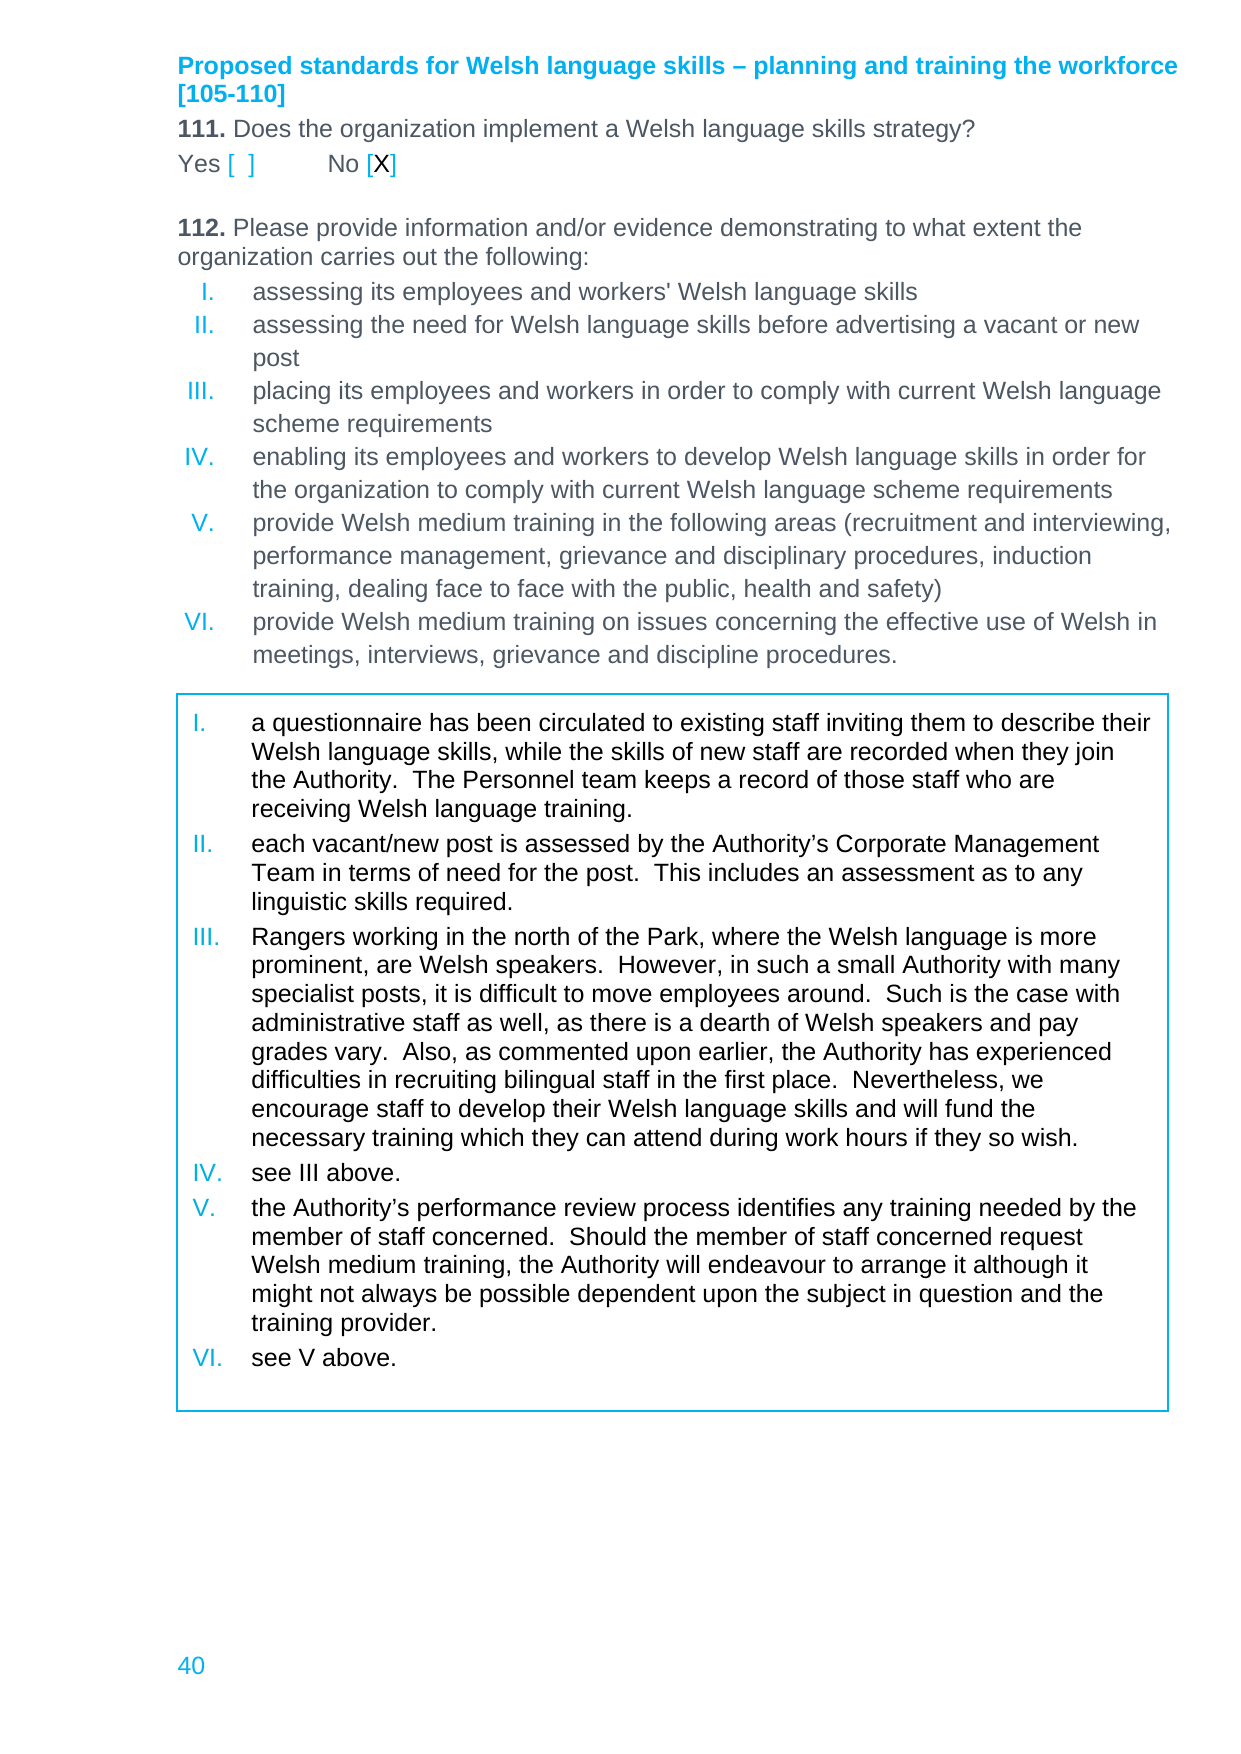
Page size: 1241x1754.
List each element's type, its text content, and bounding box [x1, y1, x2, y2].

text 111. Does the organization implement a Welsh language skills strategy? [177, 114, 1181, 143]
list placing its employees and workers in order to comply with current Welsh language scheme requirements [215, 376, 1181, 438]
text Proposed standards for Welsh language skills – planning and training the workforce [105-110] [177, 51, 1181, 108]
text Yes [ ] No [X] [177, 149, 1181, 207]
list provide Welsh medium training in the following areas (recruitment and interviewing, performance management, grievance and disciplinary procedures, induction training, dealing face to face with the public, health and safety) [215, 508, 1181, 603]
list assessing the need for Welsh language skills before advertising a vacant or new post [215, 310, 1181, 372]
text 112. Please provide information and/or evidence demonstrating to what extent the organization carries out the following: [177, 213, 1181, 271]
list provide Welsh medium training on issues concerning the effective use of Welsh in meetings, interviews, grievance and discipline procedures. [215, 607, 1181, 669]
list enabling its employees and workers to develop Welsh language skills in order for the organization to comply with current Welsh language scheme requirements [215, 442, 1181, 504]
list assessing its employees and workers' Welsh language skills [215, 277, 1181, 306]
